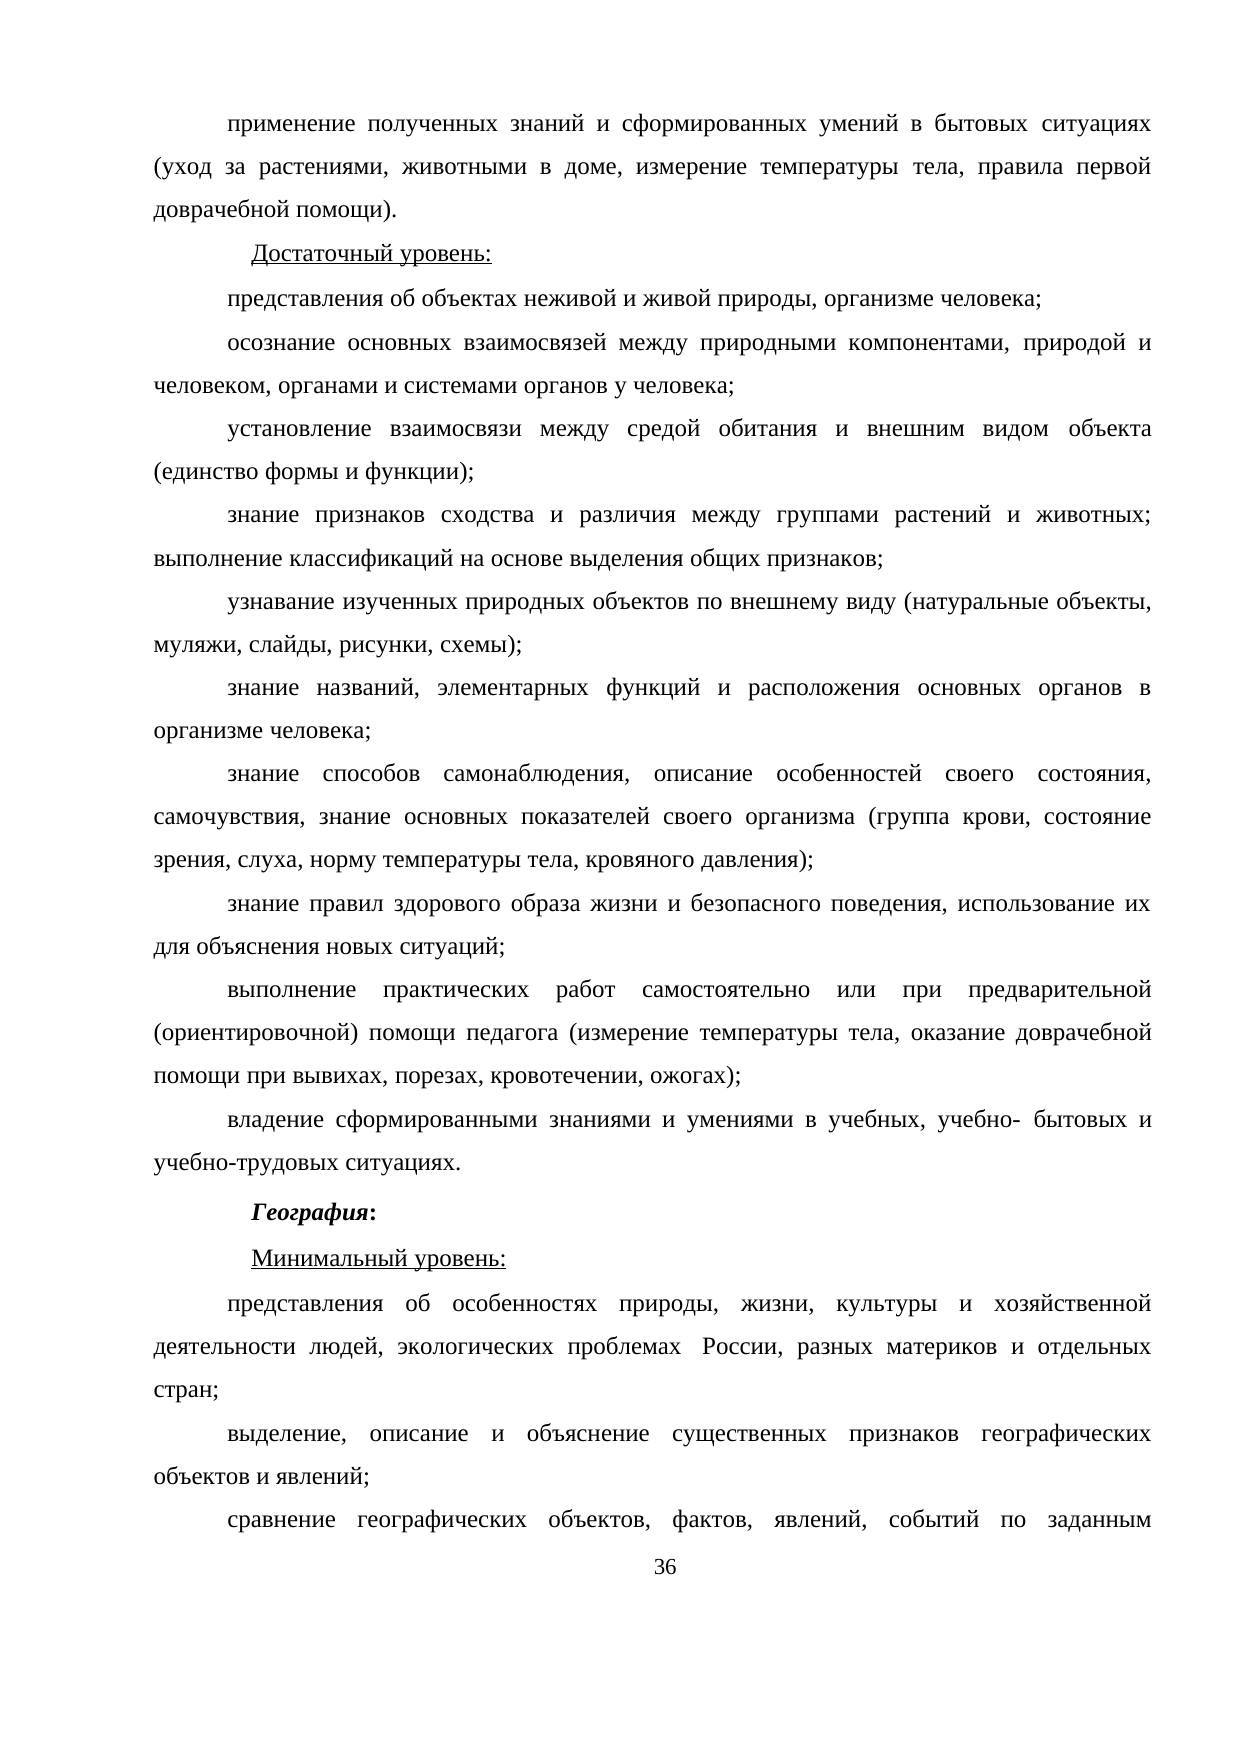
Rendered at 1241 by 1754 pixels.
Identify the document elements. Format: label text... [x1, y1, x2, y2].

text знание названий, элементарных функций и расположения основных органов в организме человека; [153, 672, 1151, 744]
text установление взаимосвязи между средой обитания и внешним видом объекта (единство формы и функции); [153, 413, 1152, 485]
text География: [251, 1197, 1223, 1226]
text знание способов самонаблюдения, описание особенностей своего состояния, самочувствия, знание основных показателей своего организма (группа крови, состояние зрения, слуха, норму температуры тела, кровяного давления); [153, 758, 1152, 873]
text Минимальный уровень: [251, 1243, 1223, 1271]
text применение полученных знаний и сформированных умений в бытовых ситуациях (уход за растениями, животными в доме, измерение температуры тела, правила первой доврачебной помощи). [153, 108, 1151, 223]
text представления об объектах неживой и живой природы, организме человека; [153, 283, 1152, 312]
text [153, 1504, 1152, 1533]
text осознание основных взаимосвязей между природными компонентами, природой и человеком, органами и системами органов у человека; [153, 327, 1152, 398]
text владение сформированными знаниями и умениями в учебных, учебно- бытовых и учебно-трудовых ситуациях. [153, 1104, 1152, 1176]
text Достаточный уровень: [251, 238, 1223, 267]
text выделение, описание и объяснение существенных признаков географических объектов и явлений; [153, 1418, 1151, 1489]
text знание правил здорового образа жизни и безопасного поведения, использование их для объяснения новых ситуаций; [153, 888, 1151, 960]
text знание признаков сходства и различия между группами растений и животных; выполнение классификаций на основе выделения общих признаков; [153, 499, 1151, 571]
text узнавание изученных природных объектов по внешнему виду (натуральные объекты, муляжи, слайды, рисунки, схемы); [153, 586, 1152, 658]
text выполнение практических работ самостоятельно или при предварительной (ориентировочной) помощи педагога (измерение температуры тела, оказание доврачебной помощи при вывихах, порезах, кровотечении, ожогах); [153, 974, 1152, 1089]
text представления об особенностях природы, жизни, культуры и хозяйственной деятельности людей, экологических проблемах России, разных материков и отдельных стран; [153, 1288, 1151, 1403]
